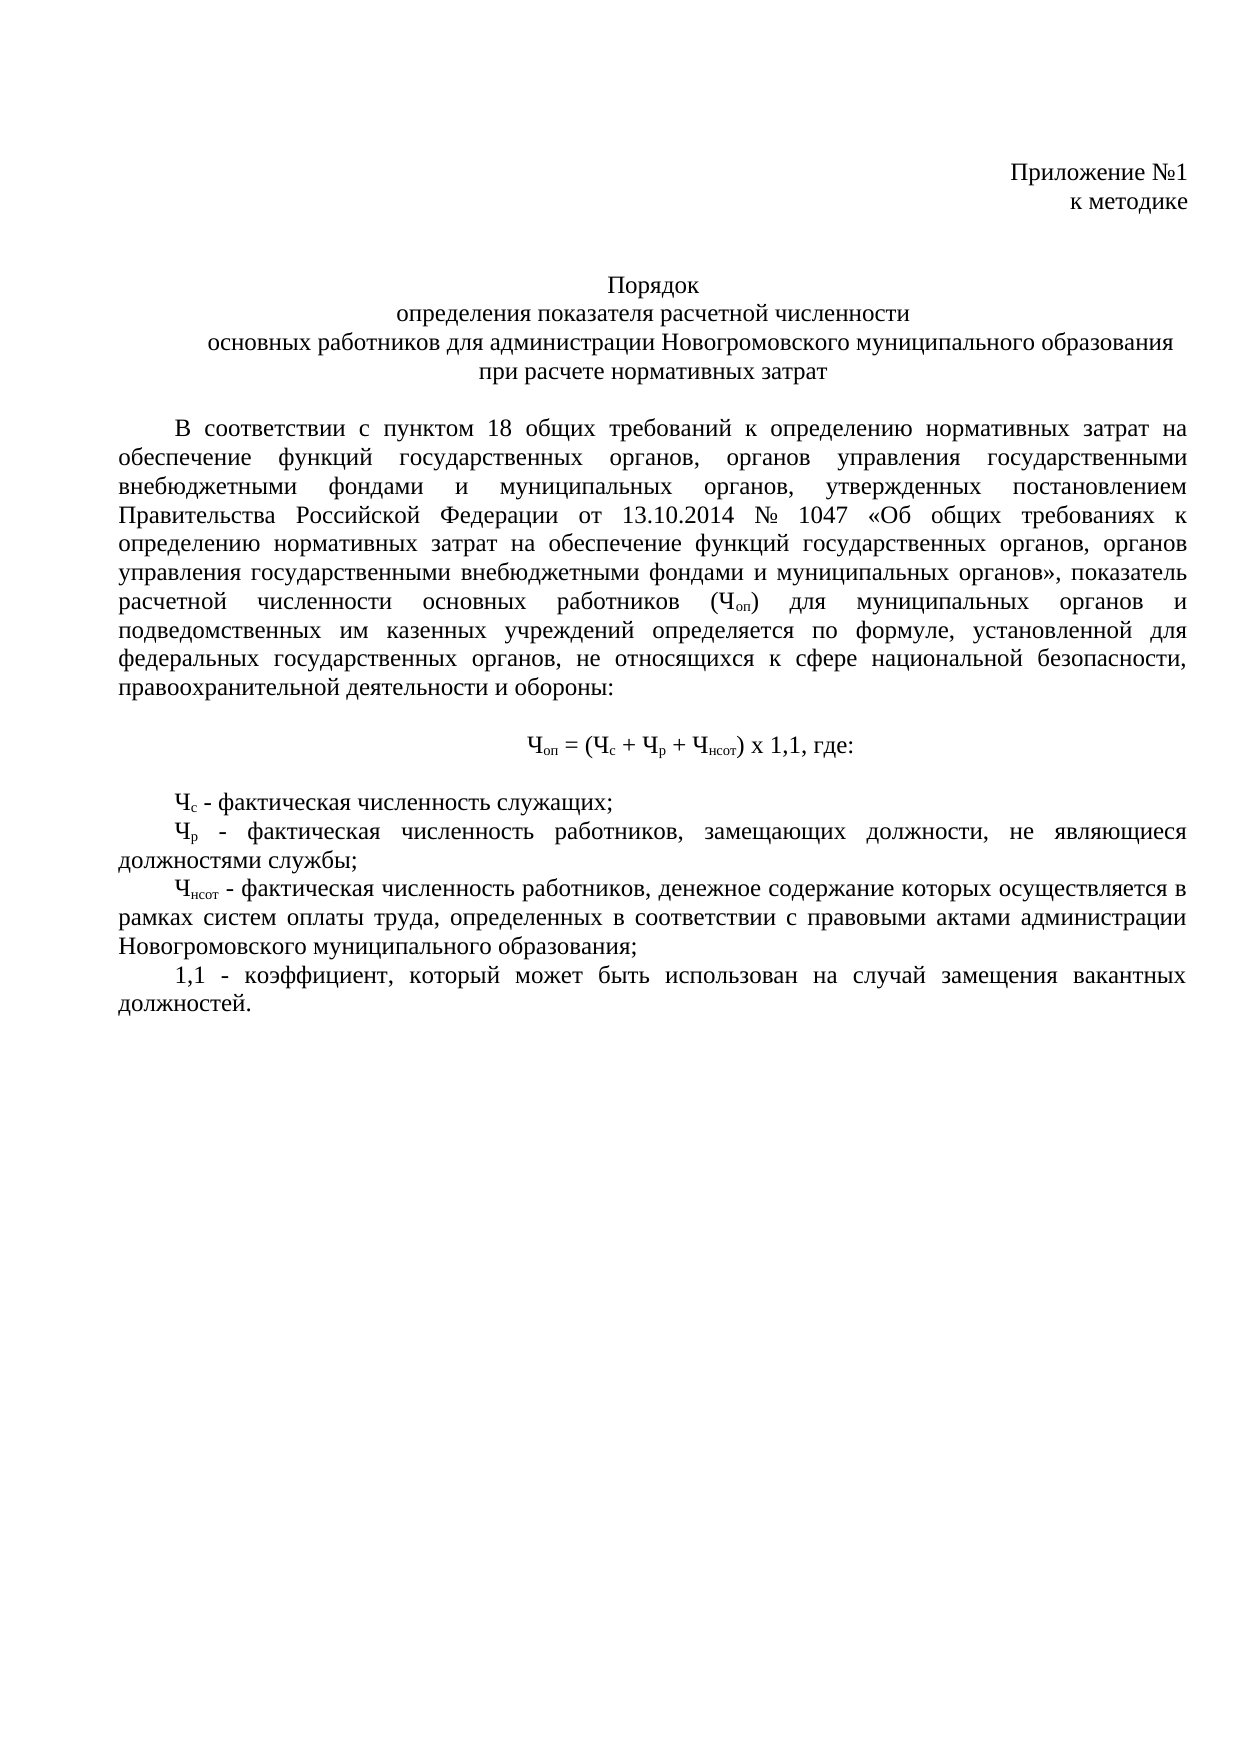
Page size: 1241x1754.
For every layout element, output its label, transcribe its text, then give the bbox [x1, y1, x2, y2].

text 1,1 - коэффициент, который может быть использован на случай замещения вакантных должностей. [118, 960, 1188, 1017]
text Приложение №1 к методике [118, 157, 1188, 215]
text Чоп = (Чс + Чр + Чнсот) x 1,1, где: [118, 730, 1188, 758]
title определения показателя расчетной численности [118, 298, 1188, 327]
text Чс - фактическая численность служащих; [118, 787, 1188, 816]
text Чр - фактическая численность работников, замещающих должности, не являющиеся должностями службы; [118, 816, 1188, 873]
text В соответствии с пунктом 18 общих требований к определению нормативных затрат на обеспечение функций государственных органов, органов управления государственными внебюджетными фондами и муниципальных органов, утвержденных постановлением Правительства Российской Федерации от 13.10.2014 № 1047 «Об общих требованиях к определению нормативных затрат на обеспечение функций государственных органов, органов управления государственными внебюджетными фондами и муниципальных органов», показатель расчетной численности основных работников (Чоп) для муниципальных органов и подведомственных им казенных учреждений определяется по формуле, установленной для федеральных государственных органов, не относящихся к сфере национальной безопасности, правоохранительной деятельности и обороны: [118, 413, 1188, 701]
text Чнсот - фактическая численность работников, денежное содержание которых осуществляется в рамках систем оплаты труда, определенных в соответствии с правовыми актами администрации Новогромовского муниципального образования; [118, 873, 1188, 960]
text основных работников для администрации Новогромовского муниципального образования при расчете нормативных затрат [118, 327, 1188, 385]
title Порядок [118, 270, 1188, 298]
